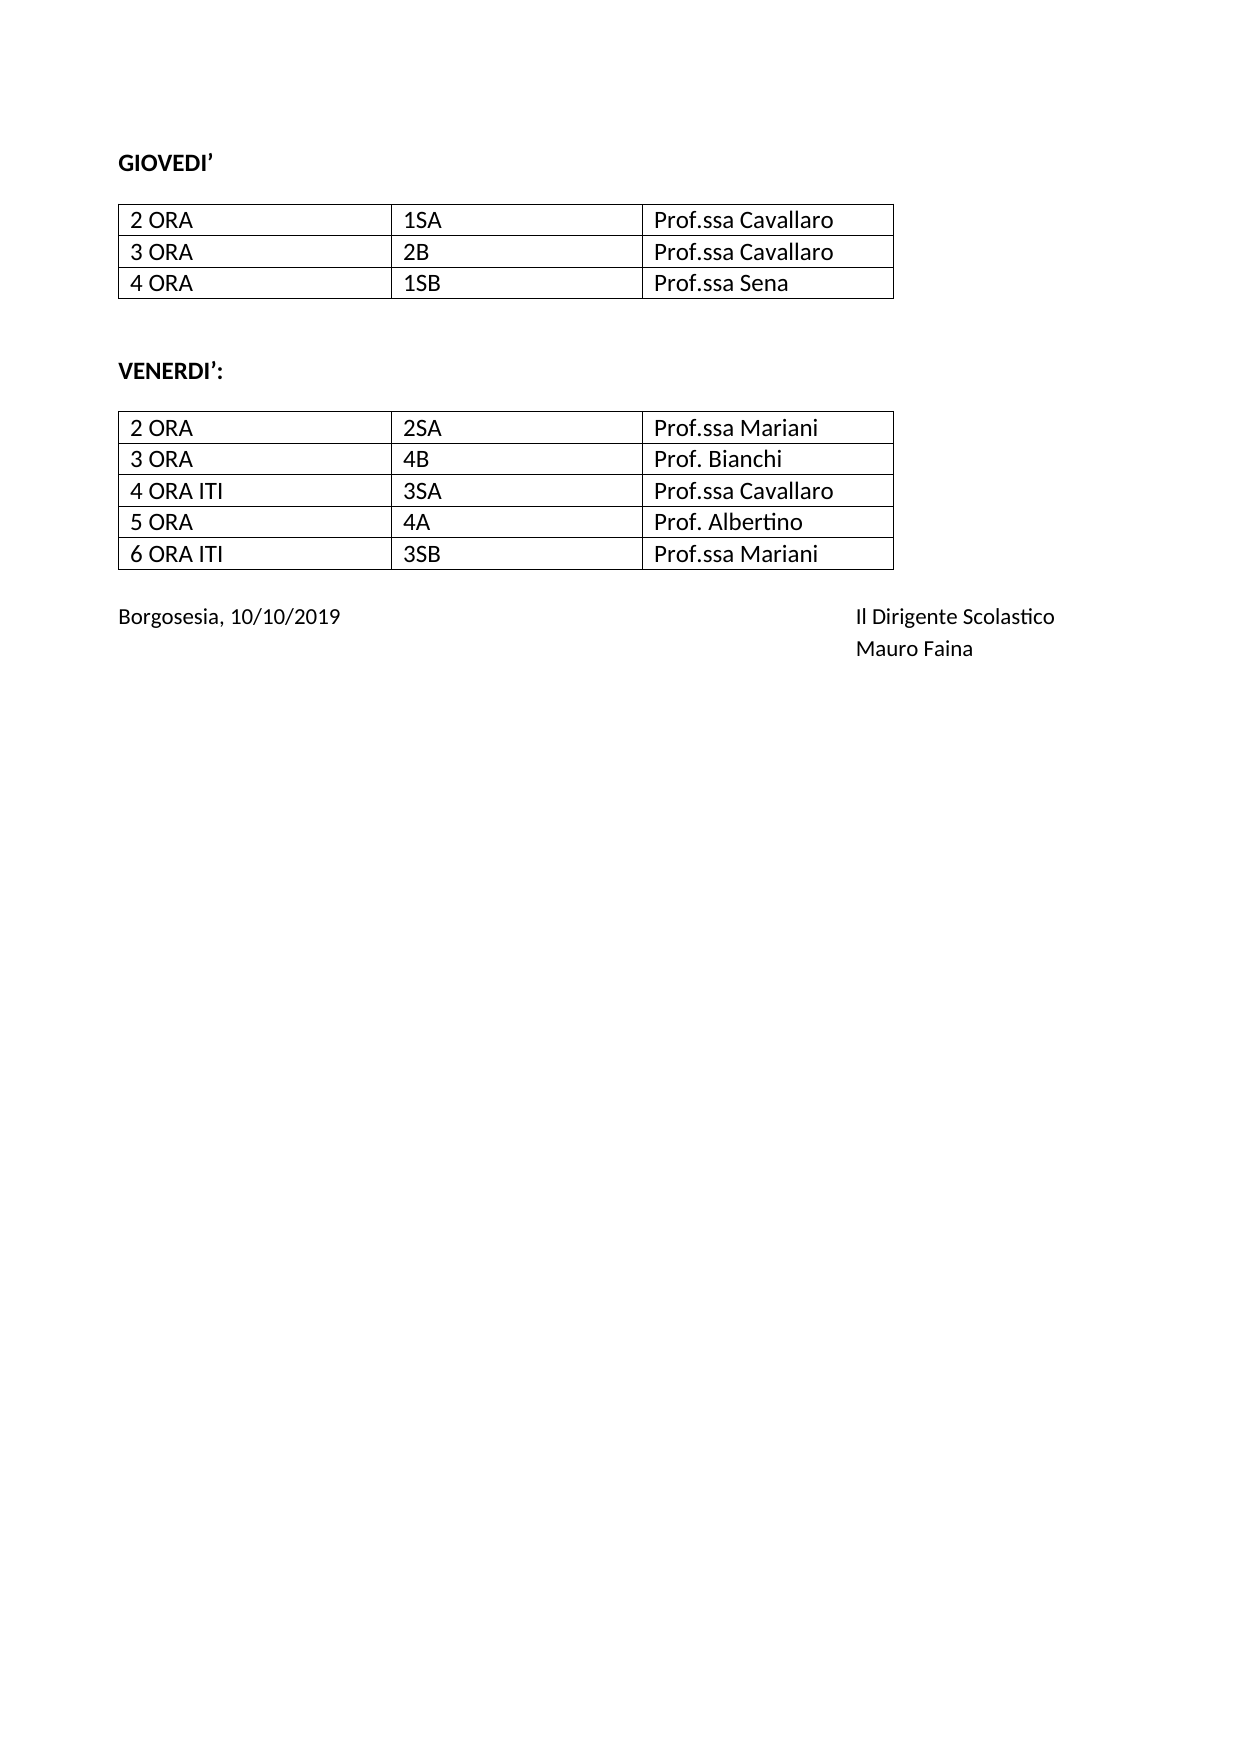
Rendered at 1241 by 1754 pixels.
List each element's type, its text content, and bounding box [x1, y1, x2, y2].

table_header 2SA [392, 412, 642, 442]
table_cell 6 ORA ITI [119, 538, 391, 569]
text Borgosesia, 10/10/2019 Il Dirigente Scolastico [118, 602, 1122, 630]
table_header Prof.ssa Cavallaro [643, 205, 893, 235]
table_cell 4 ORA ITI [119, 475, 391, 506]
table_header 2 ORA [119, 412, 391, 442]
text VENERDI’: [118, 355, 1122, 386]
text Mauro Faina [118, 634, 1122, 662]
table_cell Prof. Albertino [643, 507, 893, 537]
table_cell 3 ORA [119, 444, 391, 474]
table_header 1SA [392, 205, 642, 235]
table_cell Prof. Bianchi [643, 444, 893, 474]
table_cell Prof.ssa Mariani [643, 538, 893, 569]
table_cell 4A [392, 507, 642, 537]
table_cell 5 ORA [119, 507, 391, 537]
table_cell Prof.ssa Cavallaro [643, 475, 893, 506]
table_cell 4 ORA [119, 268, 391, 298]
table_cell 3SB [392, 538, 642, 569]
table_cell 4B [392, 444, 642, 474]
table_cell 3SA [392, 475, 642, 506]
table_header 2 ORA [119, 205, 391, 235]
table_header Prof.ssa Mariani [643, 412, 893, 442]
table_cell 1SB [392, 268, 642, 298]
table_cell 2B [392, 236, 642, 267]
table_cell Prof.ssa Sena [643, 268, 893, 298]
text GIOVEDI’ [118, 148, 1122, 178]
table_cell 3 ORA [119, 236, 391, 267]
table_cell Prof.ssa Cavallaro [643, 236, 893, 267]
